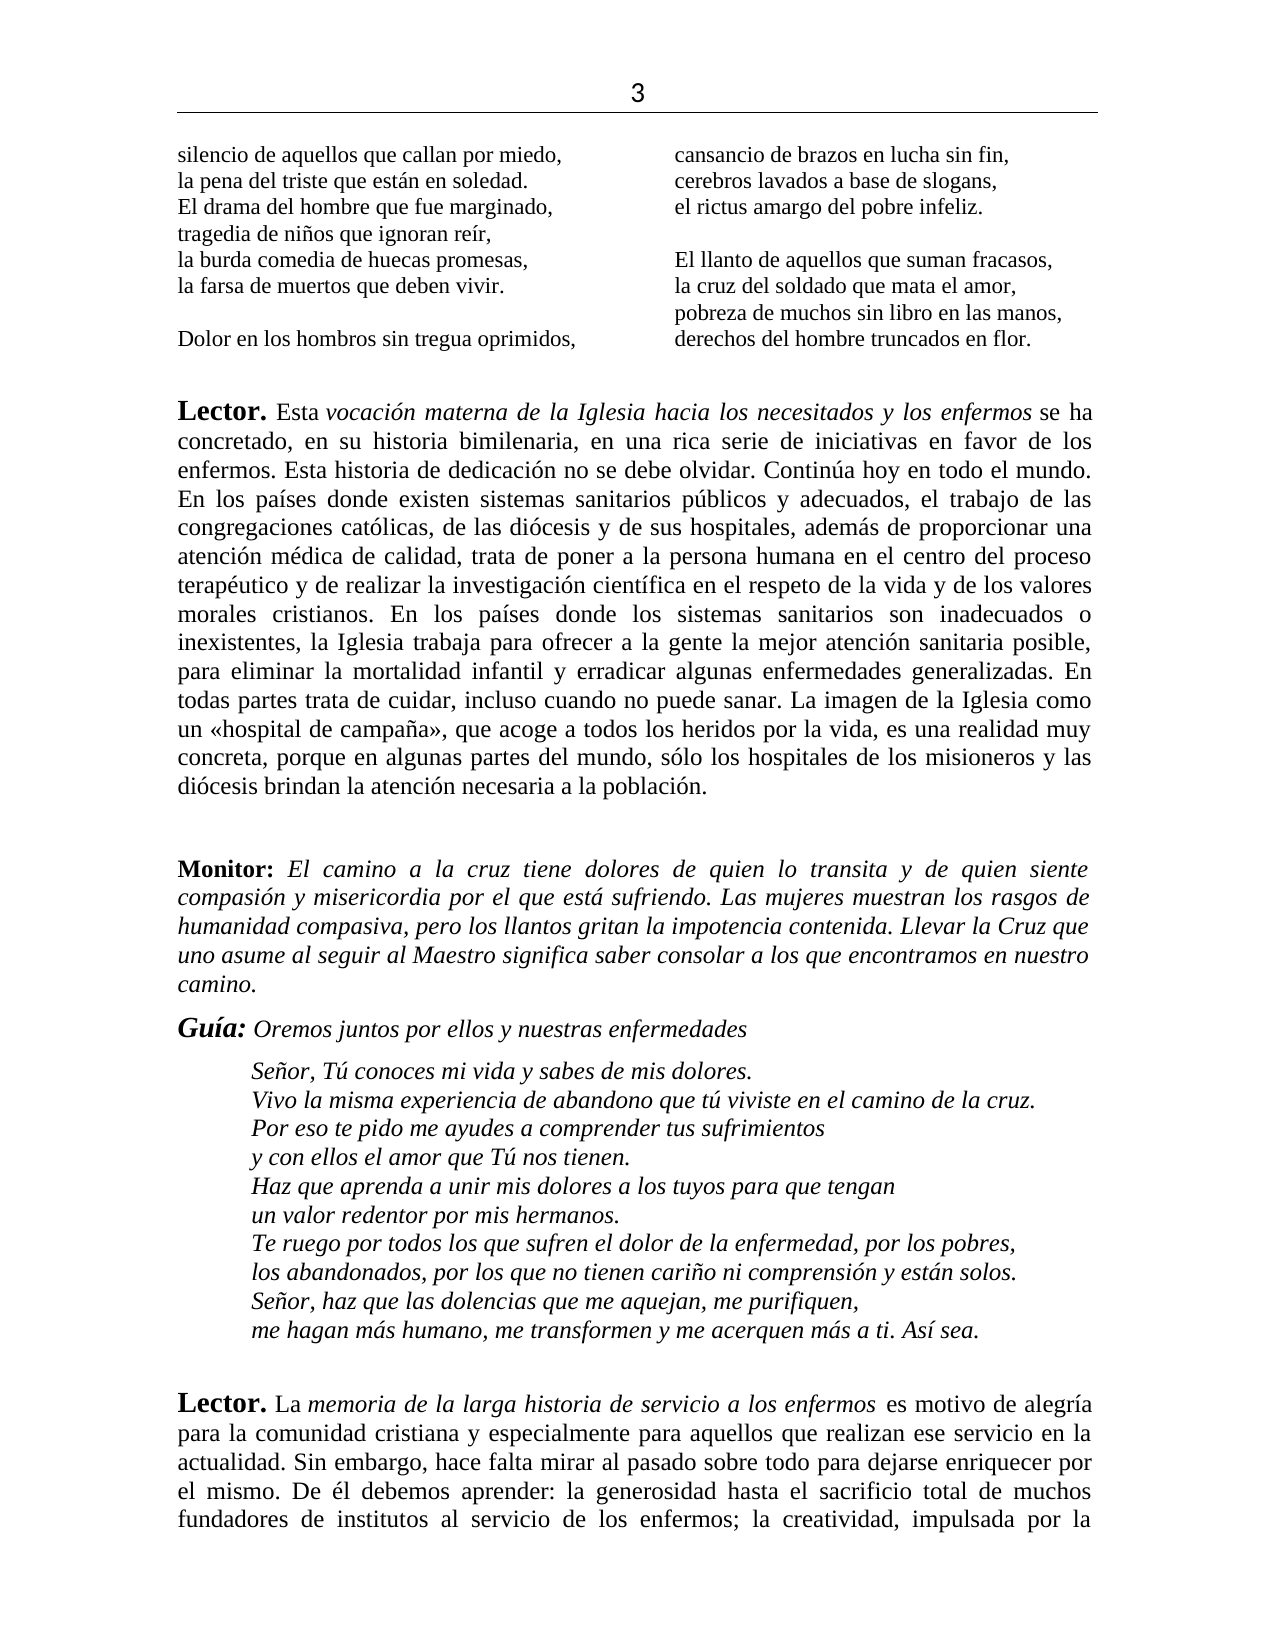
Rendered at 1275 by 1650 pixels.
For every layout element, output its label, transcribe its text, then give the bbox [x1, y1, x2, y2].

text Te ruego por todos los que sufren el dolor de la enfermedad, por los pobres, [177, 1228, 1093, 1257]
text Dolor en los hombros sin tregua oprimidos, [177, 325, 601, 351]
text cerebros lavados a base de slogans, [674, 167, 1098, 193]
text me hagan más humano, me transformen y me acerquen más a ti. Así sea. [177, 1315, 1093, 1343]
text El llanto de aquellos que suman fracasos, [674, 246, 1098, 272]
text Señor, Tú conoces mi vida y sabes de mis dolores. [177, 1056, 1093, 1085]
text los abandonados, por los que no tienen cariño ni comprensión y están solos. [177, 1257, 1093, 1286]
text un valor redentor por mis hermanos. [177, 1200, 1093, 1228]
text cansancio de brazos en lucha sin fin, [674, 141, 1098, 167]
text Vivo la misma experiencia de abandono que tú viviste en el camino de la cruz. [177, 1085, 1093, 1113]
text Señor, haz que las dolencias que me aquejan, me purifiquen, [177, 1286, 1093, 1315]
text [177, 1385, 1093, 1533]
text la pena del triste que están en soledad. [177, 167, 601, 193]
text Lector. Esta vocación materna de la Iglesia hacia los necesitados y los enfermos se ha concretado, en su historia bimilenaria, en una rica serie de iniciativas en favor de los enfermos. Esta historia de dedicación no se debe olvidar. Continúa hoy en todo el mundo. En los países donde existen sistemas sanitarios públicos y adecuados, el trabajo de las congregaciones católicas, de las diócesis y de sus hospitales, además de proporcionar una atención médica de calidad, trata de poner a la persona humana en el centro del proceso terapéutico y de realizar la investigación científica en el respeto de la vida y de los valores morales cristianos. En los países donde los sistemas sanitarios son inadecuados o inexistentes, la Iglesia trabaja para ofrecer a la gente la mejor atención sanitaria posible, para eliminar la mortalidad infantil y erradicar algunas enfermedades generalizadas. En todas partes trata de cuidar, incluso cuando no puede sanar. La imagen de la Iglesia como un «hospital de campaña», que acoge a todos los heridos por la vida, es una realidad muy concreta, porque en algunas partes del mundo, sólo los hospitales de los misioneros y las diócesis brindan la atención necesaria a la población. [177, 393, 1093, 800]
text silencio de aquellos que callan por miedo, [177, 141, 601, 167]
text la cruz del soldado que mata el amor, [674, 272, 1098, 299]
text Guía: Oremos juntos por ellos y nuestras enfermedades [177, 1010, 1093, 1043]
text Monitor: El camino a la cruz tiene dolores de quien lo transita y de quien siente compasión y misericordia por el que está sufriendo. Las mujeres muestran los rasgos de humanidad compasiva, pero los llantos gritan la impotencia contenida. Llevar la Cruz que uno asume al seguir al Maestro significa saber consolar a los que encontramos en nuestro camino. [177, 854, 1093, 997]
text Por eso te pido me ayudes a comprender tus sufrimientos [251, 1113, 1093, 1142]
text el rictus amargo del pobre infeliz. [674, 193, 1098, 220]
text y con ellos el amor que Tú nos tienen. [251, 1142, 1093, 1171]
text El drama del hombre que fue marginado, [177, 193, 601, 220]
text la farsa de muertos que deben vivir. [177, 272, 601, 299]
text Haz que aprenda a unir mis dolores a los tuyos para que tengan [177, 1171, 1093, 1200]
text tragedia de niños que ignoran reír, [177, 220, 601, 246]
text pobreza de muchos sin libro en las manos, [674, 299, 1098, 325]
text la burda comedia de huecas promesas, [177, 246, 601, 272]
text derechos del hombre truncados en flor. [674, 325, 1098, 351]
